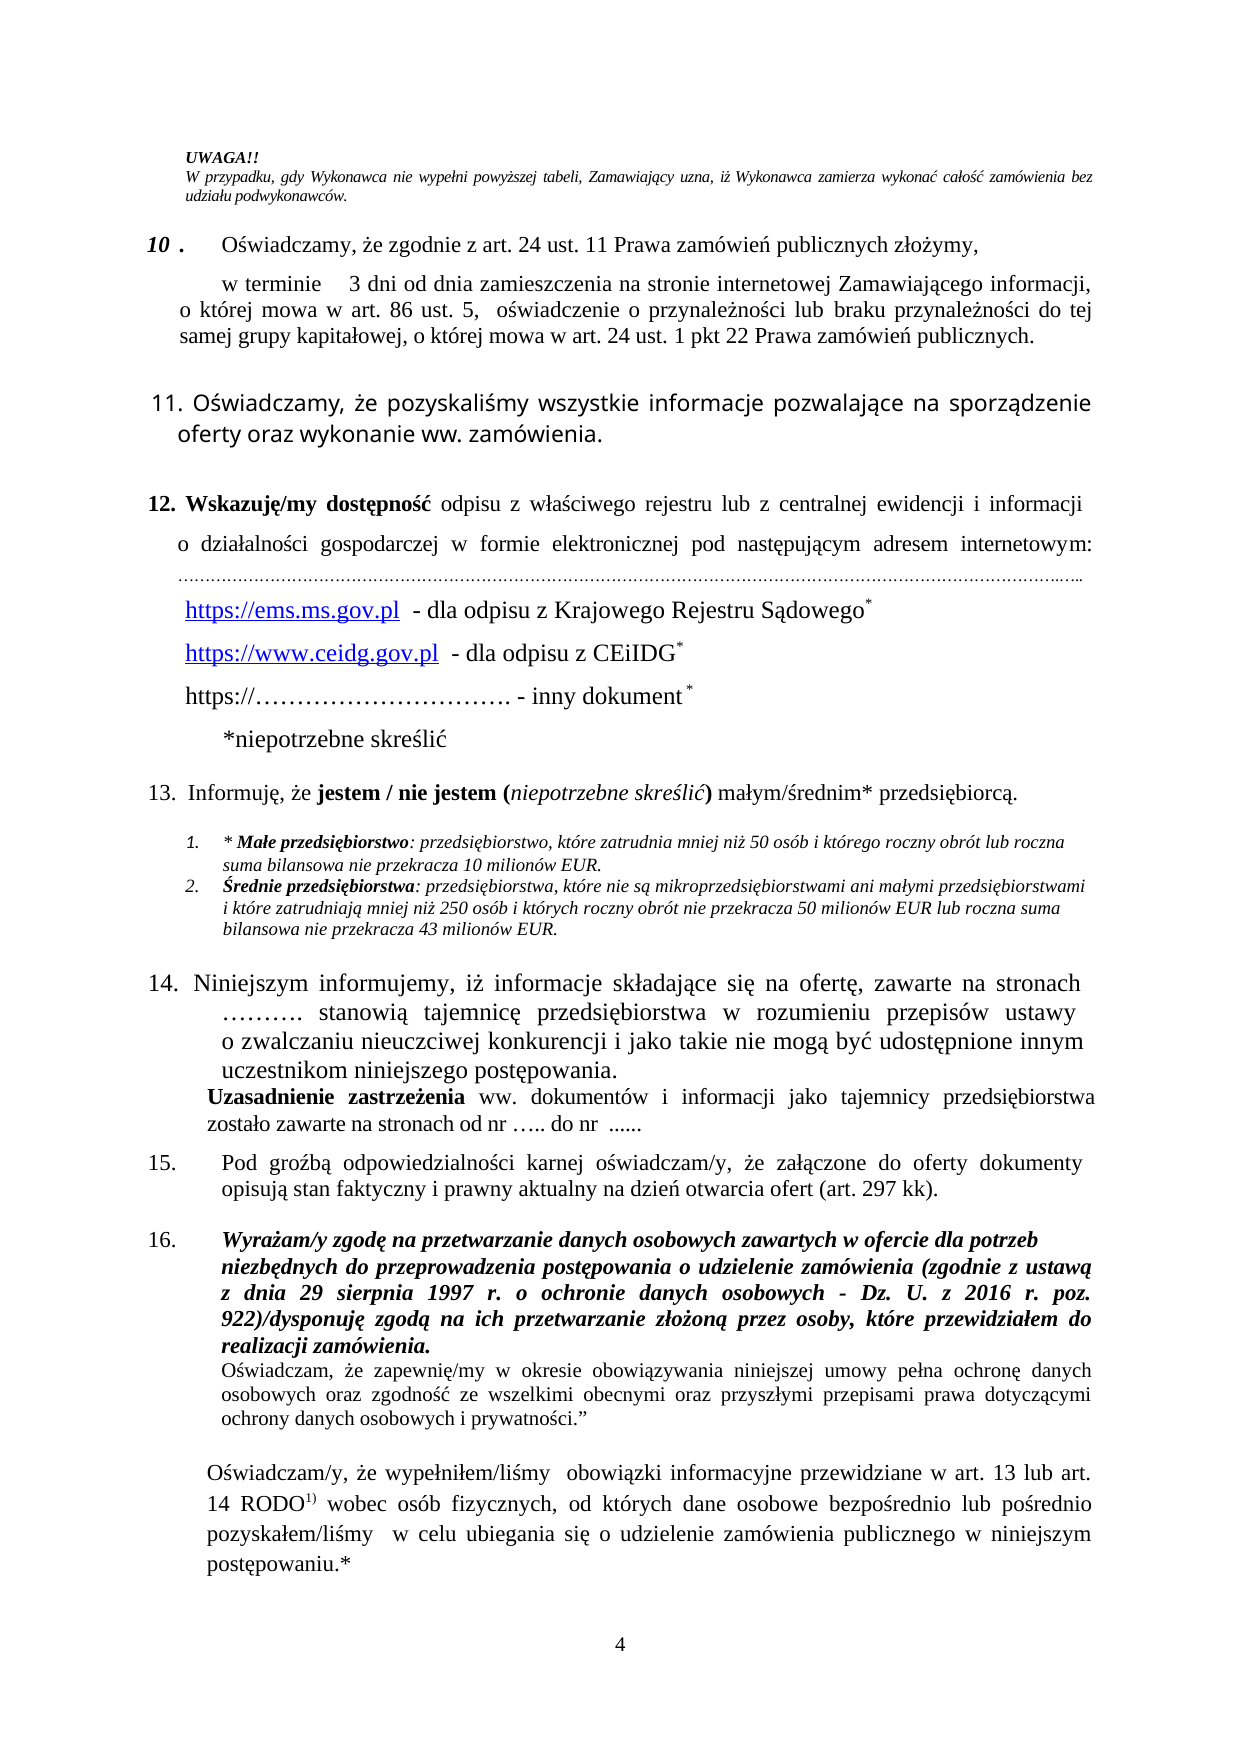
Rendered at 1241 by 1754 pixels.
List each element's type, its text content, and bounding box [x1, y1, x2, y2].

text 14. Niniejszym informujemy, iż informacje składające się na ofertę, zawarte na stronach ………. stanowią tajemnicę przedsiębiorstwa w rozumieniu przepisów ustawy o zwalczaniu nieuczciwej konkurencji i jako takie nie mogą być udostępnione innym uczestnikom niniejszego postępowania. [148, 968, 1093, 1083]
text https://…………………………. - inny dokument * [185, 681, 1093, 710]
text Oświadczam, że zapewnię/my w okresie obowiązywania niniejszej umowy pełna ochronę danych osobowych oraz zgodność ze wszelkimi obecnymi oraz przyszłymi przepisami prawa dotyczącymi ochrony danych osobowych i prywatności.” [221, 1358, 1093, 1430]
text UWAGA!! [185, 148, 1093, 167]
text https://ems.ms.gov.pl - dla odpisu z Krajowego Rejestru Sądowego* [185, 595, 1093, 623]
text W przypadku, gdy Wykonawca nie wypełni powyższej tabeli, Zamawiający uzna, iż Wykonawca zamierza wykonać całość zamówienia bez udziału podwykonawców. [185, 167, 1093, 205]
text Oświadczam/y, że wypełniłem/liśmy obowiązki informacyjne przewidziane w art. 13 lub art. 14 RODO1) wobec osób fizycznych, od których dane osobowe bezpośrednio lub pośrednio pozyskałem/liśmy w celu ubiegania się o udzielenie zamówienia publicznego w niniejszym postępowaniu.* [207, 1459, 1093, 1576]
text 16. Wyrażam/y zgodę na przetwarzanie danych osobowych zawartych w ofercie dla potrzeb [148, 1226, 1093, 1253]
text niezbędnych do przeprowadzenia postępowania o udzielenie zamówienia (zgodnie z ustawą z dnia 29 sierpnia 1997 r. o ochronie danych osobowych - Dz. U. z 2016 r. poz. 922)/dysponuję zgodą na ich przetwarzanie złożoną przez osoby, które przewidziałem do realizacji zamówienia. [221, 1253, 1093, 1358]
text 12. Wskazuję/my dostępność odpisu z właściwego rejestru lub z centralnej ewidencji i informacji o działalności gospodarczej w formie elektronicznej pod następującym adresem internetowym: ……………………………………………………………………………………………………………………………………………….….. [148, 491, 1093, 585]
text https://www.ceidg.gov.pl - dla odpisu z CEiIDG* [185, 638, 1093, 667]
text 11. Oświadczamy, że pozyskaliśmy wszystkie informacje pozwalające na sporządzenie oferty oraz wykonanie ww. zamówienia. [133, 387, 1093, 449]
text Uzasadnienie zastrzeżenia ww. dokumentów i informacji jako tajemnicy przedsiębiorstwa zostało zawarte na stronach od nr ….. do nr ...... [207, 1083, 1096, 1136]
text w terminie 3 dni od dnia zamieszczenia na stronie internetowej Zamawiającego informacji, o której mowa w art. 86 ust. 5, oświadczenie o przynależności lub braku przynależności do tej samej grupy kapitałowej, o której mowa w art. 24 ust. 1 pkt 22 Prawa zamówień publicznych. [179, 269, 1093, 349]
text 13. Informuję, że jestem / nie jestem (niepotrzebne skreślić) małym/średnim* przedsiębiorcą. [148, 779, 1088, 806]
list Średnie przedsiębiorstwa: przedsiębiorstwa, które nie są mikroprzedsiębiorstwami ani małymi przedsiębiorstwami i które zatrudniają mniej niż 250 osób i których roczny obrót nie przekracza 50 milionów EUR lub roczna suma bilansowa nie przekracza 43 milionów EUR. [185, 875, 1093, 940]
text *niepotrzebne skreślić [223, 724, 1087, 753]
text 10 . Oświadczamy, że zgodnie z art. 24 ust. 11 Prawa zamówień publicznych złożymy, [147, 231, 1093, 258]
text 15. Pod groźbą odpowiedzialności karnej oświadczam/y, że załączone do oferty dokumenty opisują stan faktyczny i prawny aktualny na dzień otwarcia ofert (art. 297 kk). [148, 1149, 1096, 1201]
list * Małe przedsiębiorstwo: przedsiębiorstwo, które zatrudnia mniej niż 50 osób i którego roczny obrót lub roczna suma bilansowa nie przekracza 10 milionów EUR. [185, 831, 1093, 875]
